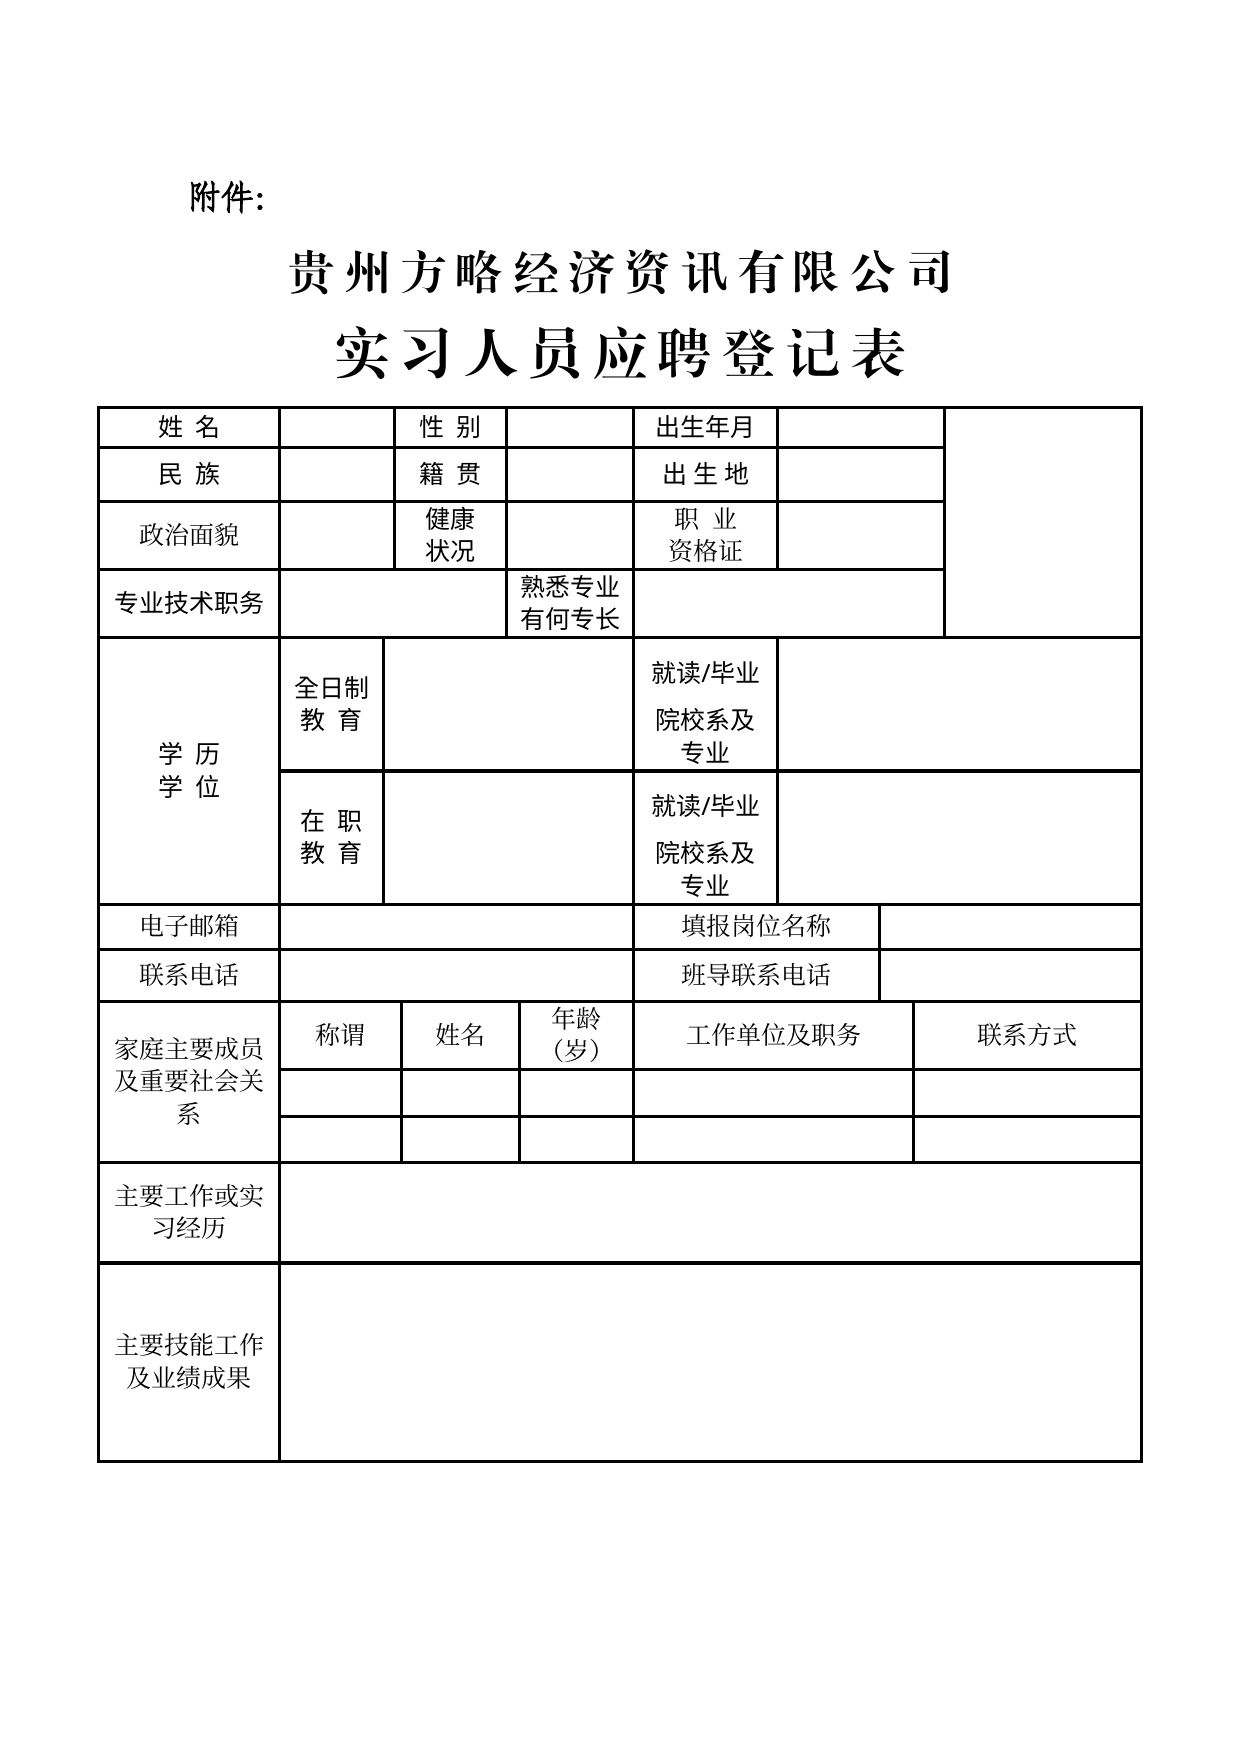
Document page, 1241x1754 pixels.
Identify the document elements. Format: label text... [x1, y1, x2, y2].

table_cell 就读/毕业院校系及专业 [635, 639, 776, 769]
table_cell 在 职 教 育 [281, 773, 382, 902]
table_cell 学 历 学 位 [100, 639, 278, 902]
table_cell 籍 贯 [396, 449, 505, 500]
table_cell [281, 449, 393, 500]
table_cell 家庭主要成员及重要社会关系 [100, 1003, 278, 1161]
text 附件： [187, 162, 1053, 227]
table_header [946, 409, 1140, 636]
table_header [779, 409, 943, 446]
table_cell [281, 906, 632, 948]
table_header [508, 409, 632, 446]
table_cell [881, 906, 1140, 948]
table_cell 联系电话 [100, 951, 278, 1000]
table_cell [779, 503, 943, 568]
table_cell [915, 1071, 1140, 1115]
table_cell 主要工作或实习经历 [100, 1164, 278, 1261]
table_cell [281, 1118, 400, 1161]
table_header 姓 名 [100, 409, 278, 446]
table_cell 全日制 教 育 [281, 639, 382, 769]
table_cell 填报岗位名称 [635, 906, 878, 948]
table_header 出生年月 [635, 409, 776, 446]
table_cell 政治面貌 [100, 503, 278, 568]
table_cell [508, 503, 632, 568]
table_cell [635, 571, 943, 636]
table_header [281, 409, 393, 446]
table_cell 出 生 地 [635, 449, 776, 500]
table_cell [779, 639, 1140, 769]
table_cell 主要技能工作及业绩成果 [100, 1265, 278, 1459]
table_cell 专业技术职务 [100, 571, 278, 636]
table_cell 称谓 [281, 1003, 400, 1068]
table_cell [915, 1118, 1140, 1161]
table_cell 民 族 [100, 449, 278, 500]
table_cell 熟悉专业有何专长 [508, 571, 632, 636]
table_cell [635, 1071, 912, 1115]
table_cell 就读/毕业院校系及专业 [635, 773, 776, 902]
table_cell 职 业 资格证 [635, 503, 776, 568]
table_cell [281, 1164, 1140, 1261]
table_header 性 别 [396, 409, 505, 446]
table_cell 健康 状况 [396, 503, 505, 568]
table_cell [403, 1118, 518, 1161]
table_cell [385, 773, 632, 902]
table_cell 班导联系电话 [635, 951, 878, 1000]
text 实习人员应聘登记表 [187, 324, 1053, 389]
table_cell [635, 1118, 912, 1161]
table_cell [508, 449, 632, 500]
table_cell 电子邮箱 [100, 906, 278, 948]
table_cell [281, 951, 632, 1000]
table_cell 年龄（岁） [521, 1003, 632, 1068]
table_cell 工作单位及职务 [635, 1003, 912, 1068]
table_cell 姓名 [403, 1003, 518, 1068]
table_cell [403, 1071, 518, 1115]
table_cell [779, 449, 943, 500]
table_cell [281, 1071, 400, 1115]
table_cell [521, 1118, 632, 1161]
table_cell [881, 951, 1140, 1000]
text 贵州方略经济资讯有限公司 [187, 243, 1053, 308]
table_cell [281, 1265, 1140, 1459]
table_cell [385, 639, 632, 769]
table_cell [281, 503, 393, 568]
table_cell [521, 1071, 632, 1115]
table_cell [281, 571, 505, 636]
table_cell 联系方式 [915, 1003, 1140, 1068]
table_cell [779, 773, 1140, 902]
